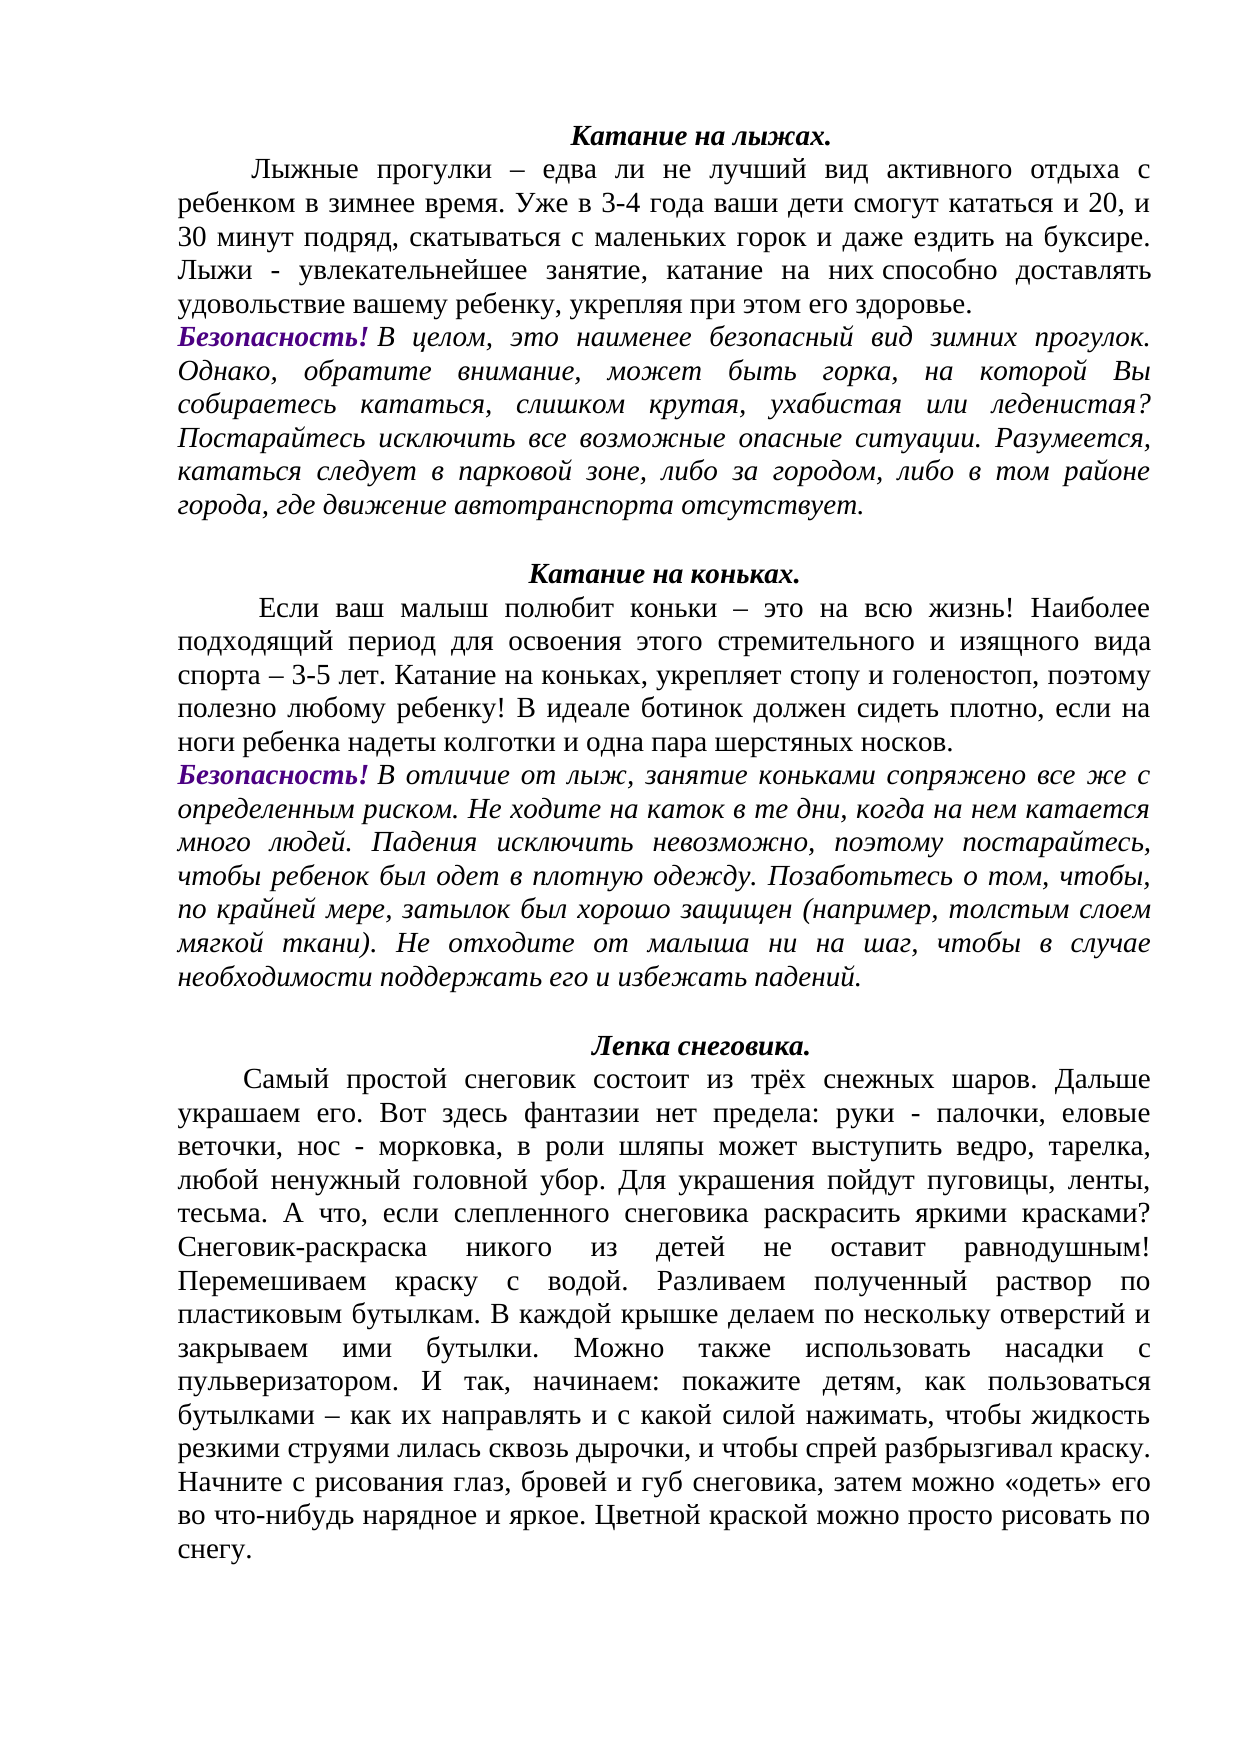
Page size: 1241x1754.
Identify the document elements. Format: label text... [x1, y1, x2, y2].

text Безопасность! В отличие от лыж, занятие коньками сопряжено все же с определенным риском. Не ходите на каток в те дни, когда на нем катается много людей. Падения исключить невозможно, поэтому постарайтесь, чтобы ребенок был одет в плотную одежду. Позаботьтесь о том, чтобы, по крайней мере, затылок был хорошо защищен (например, толстым слоем мягкой ткани). Не отходите от малыша ни на шаг, чтобы в случае необходимости поддержать его и избежать падений. [177, 757, 1152, 992]
text Если ваш малыш полюбит коньки – это на всю жизнь! Наиболее подходящий период для освоения этого стремительного и изящного вида спорта – 3-5 лет. Катание на коньках, укрепляет стопу и голеностоп, поэтому полезно любому ребенку! В идеале ботинок должен сидеть плотно, если на ноги ребенка надеты колготки и одна пара шерстяных носков. [177, 590, 1152, 757]
text Лепка снеговика. [177, 1028, 1152, 1061]
text Самый простой снеговик состоит из трёх снежных шаров. Дальше украшаем его. Вот здесь фантазии нет предела: руки - палочки, еловые веточки, нос - морковка, в роли шляпы может выступить ведро, тарелка, любой ненужный головной убор. Для украшения пойдут пуговицы, ленты, тесьма. А что, если слепленного снеговика раскрасить яркими красками? Снеговик-раскраска никого из детей не оставит равнодушным! Перемешиваем краску с водой. Разливаем полученный раствор по пластиковым бутылкам. В каждой крышке делаем по нескольку отверстий и закрываем ими бутылки. Можно также использовать насадки с пульверизатором. И так, начинаем: покажите детям, как пользоваться бутылками – как их направлять и с какой силой нажимать, чтобы жидкость резкими струями лилась сквозь дырочки, и чтобы спрей разбрызгивал краску. Начните с рисования глаз, бровей и губ снеговика, затем можно «одеть» его во что-нибудь нарядное и яркое. Цветной краской можно просто рисовать по снегу. [177, 1061, 1152, 1564]
text Безопасность! В целом, это наименее безопасный вид зимних прогулок. Однако, обратите внимание, может быть горка, на которой Вы собираетесь кататься, слишком крутая, ухабистая или леденистая? Постарайтесь исключить все возможные опасные ситуации. Разумеется, кататься следует в парковой зоне, либо за городом, либо в том районе города, где движение автотранспорта отсутствует. [177, 319, 1152, 521]
text Лыжные прогулки – едва ли не лучший вид активного отдыха с ребенком в зимнее время. Уже в 3-4 года ваши дети смогут кататься и 20, и 30 минут подряд, скатываться с маленьких горок и даже ездить на буксире. Лыжи - увлекательнейшее занятие, катание на них способно доставлять удовольствие вашему ребенку, укрепляя при этом его здоровье. [177, 152, 1152, 319]
text Катание на коньках. [177, 556, 1152, 590]
text Катание на лыжах. [177, 118, 1152, 152]
